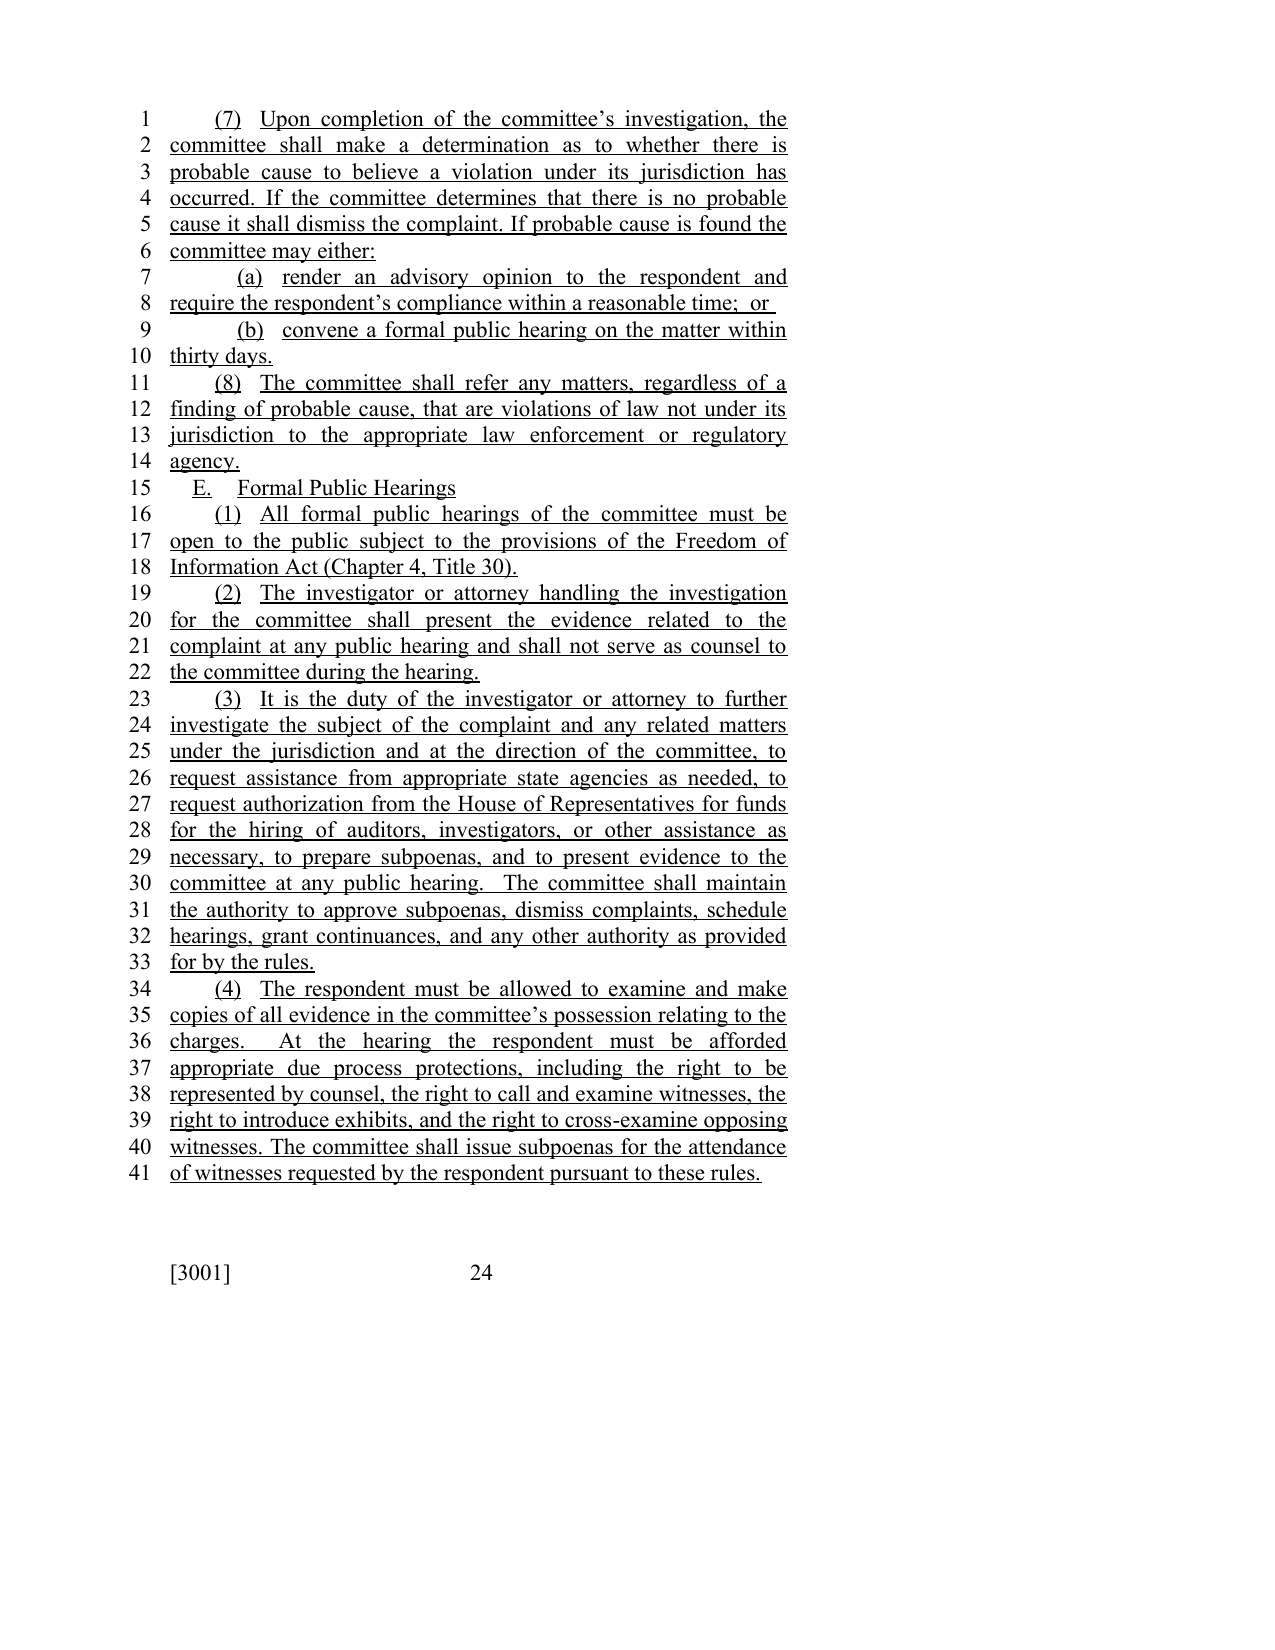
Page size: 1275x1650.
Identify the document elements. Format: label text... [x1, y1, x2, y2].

text E. Formal Public Hearings [169, 474, 787, 500]
text (a) render an advisory opinion to the respondent and require the respondent’s compliance within a reasonable time; or [169, 263, 787, 316]
text (b) convene a formal public hearing on the matter within thirty days. [169, 316, 787, 368]
text (2) The investigator or attorney handling the investigation for the committee shall present the evidence related to the complaint at any public hearing and shall not serve as counsel to the committee during the hearing. [169, 630, 787, 655]
text (8) The committee shall refer any matters, regardless of a finding of probable cause, that are violations of law not under its jurisdiction to the appropriate law enforcement or regulatory agency. [169, 419, 787, 444]
text (2) The investigator or attorney handling the investigation for the committee shall present the evidence related to the complaint at any public hearing and shall not serve as counsel to the committee during the hearing. [169, 656, 787, 685]
text (7) Upon completion of the committee’s investigation, the committee shall make a determination as to whether there is probable cause to believe a violation under its jurisdiction has occurred. If the committee determines that there is no probable cause it shall dismiss the complaint. If probable cause is found the committee may either: [169, 105, 787, 154]
text (8) The committee shall refer any matters, regardless of a finding of probable cause, that are violations of law not under its jurisdiction to the appropriate law enforcement or regulatory agency. [169, 445, 787, 474]
text (8) The committee shall refer any matters, regardless of a finding of probable cause, that are violations of law not under its jurisdiction to the appropriate law enforcement or regulatory agency. [169, 368, 787, 418]
text (2) The investigator or attorney handling the investigation for the committee shall present the evidence related to the complaint at any public hearing and shall not serve as counsel to the committee during the hearing. [169, 579, 787, 629]
text (1) All formal public hearings of the committee must be open to the public subject to the provisions of the Freedom of Information Act (Chapter 4, Title 30). [169, 551, 787, 579]
text (1) All formal public hearings of the committee must be open to the public subject to the provisions of the Freedom of Information Act (Chapter 4, Title 30). [169, 500, 787, 550]
